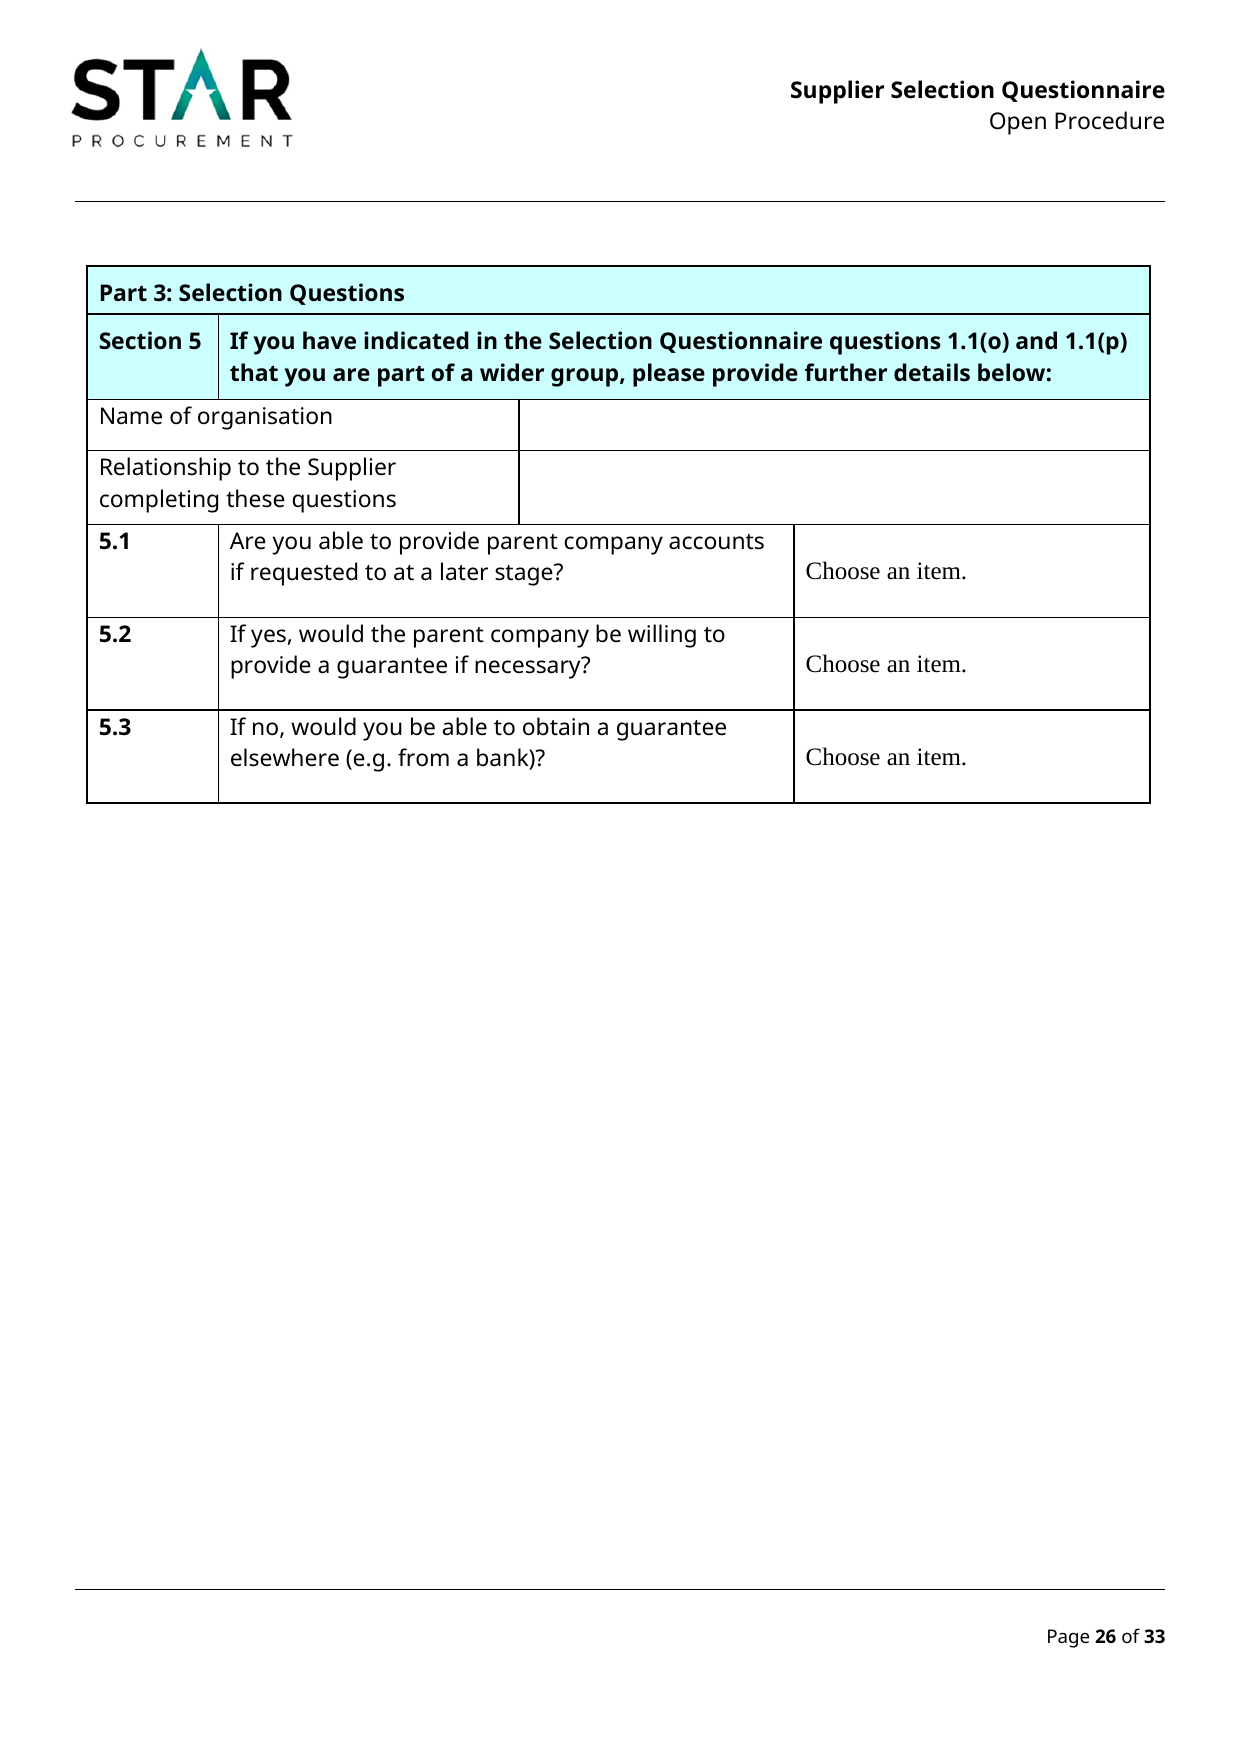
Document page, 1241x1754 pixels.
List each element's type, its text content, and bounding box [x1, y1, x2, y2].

picture [71, 48, 294, 149]
table_cell If you have indicated in the Selection Questionnaire questions 1.1(o) and 1.1(p) that you are part of a wider group, please provide further details below: [219, 315, 1149, 399]
table_cell [520, 451, 1149, 523]
table_cell 5.3 [88, 711, 218, 802]
table_header Part 3: Selection Questions [88, 267, 1149, 313]
table_cell Section 5 [88, 315, 218, 399]
table_cell 5.2 [88, 618, 218, 709]
table_cell [795, 711, 1149, 802]
table_cell 5.1 [88, 525, 218, 616]
table_cell If yes, would the parent company be willing to provide a guarantee if necessary? [219, 618, 793, 709]
table_cell If no, would you be able to obtain a guarantee elsewhere (e.g. from a bank)? [219, 711, 793, 802]
table_cell [795, 618, 1149, 709]
table_cell Name of organisation [88, 400, 518, 450]
table_cell [795, 525, 1149, 616]
table_cell Relationship to the Supplier completing these questions [88, 451, 518, 523]
table_cell Are you able to provide parent company accounts if requested to at a later stage? [219, 525, 793, 616]
table_cell [520, 400, 1149, 450]
